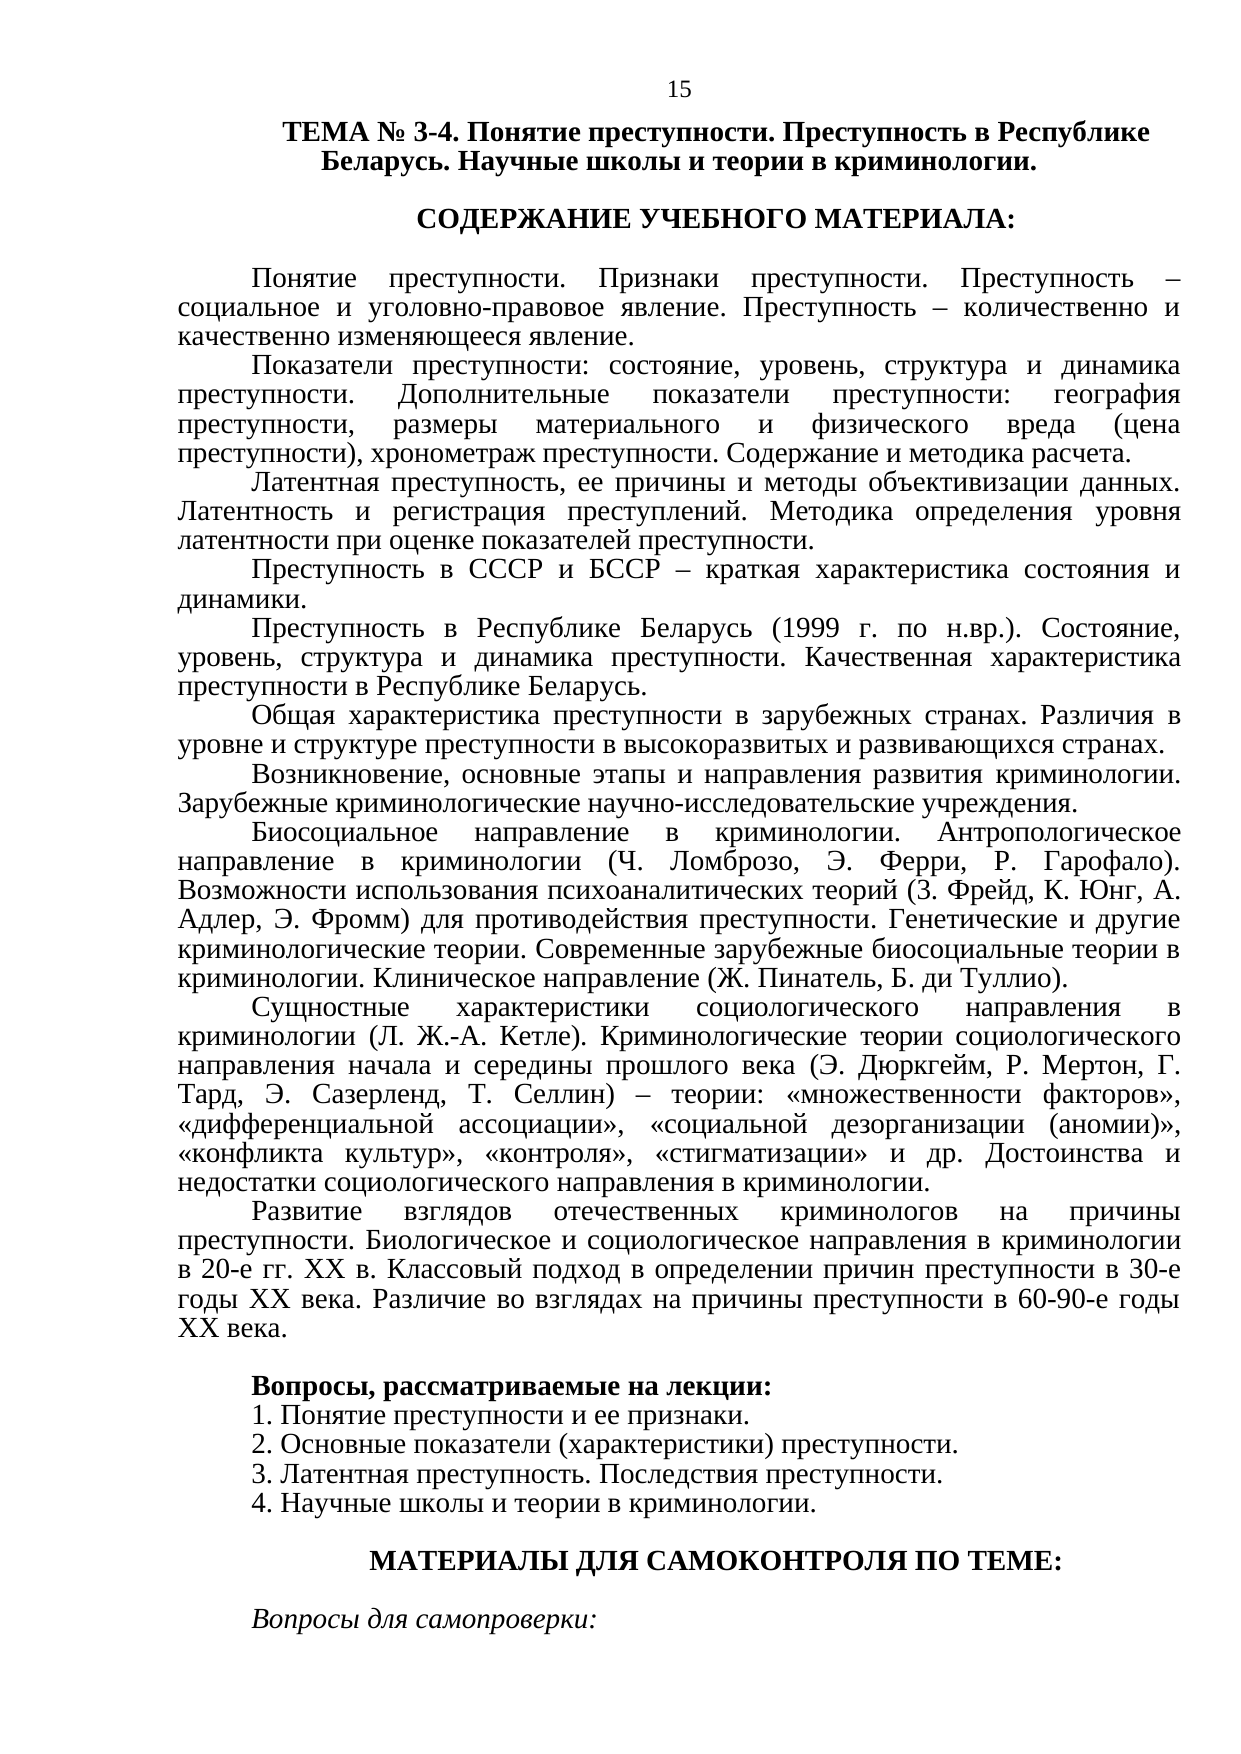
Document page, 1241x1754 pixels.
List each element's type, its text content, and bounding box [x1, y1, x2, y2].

text Возникновение, основные этапы и направления развития криминологии. Зарубежные криминологические научно-исследовательские учреждения. [177, 760, 1181, 818]
text Понятие преступности. Признаки преступности. Преступность – социальное и уголовно-правовое явление. Преступность – количественно и качественно изменяющееся явление. [177, 264, 1181, 351]
text Вопросы, рассматриваемые на лекции: [177, 1372, 1181, 1401]
text 3. Латентная преступность. Последствия преступности. [177, 1460, 1181, 1489]
text Латентная преступность, ее причины и методы объективизации данных. Латентность и регистрация преступлений. Методика определения уровня латентности при оценке показателей преступности. [177, 468, 1181, 556]
text 2. Основные показатели (характеристики) преступности. [177, 1431, 1181, 1460]
text Преступность в СССР и БССР – краткая характеристика состояния и динамики. [177, 556, 1181, 614]
text Развитие взглядов отечественных криминологов на причины преступности. Биологическое и социологическое направления в криминологии в 20-е гг. XX в. Классовый подход в определении причин преступности в 30-е годы XX века. Различие во взглядах на причины преступности в 60-90-е годы XX века. [177, 1197, 1181, 1343]
text 1. Понятие преступности и ее признаки. [177, 1401, 1181, 1431]
text МАТЕРИАЛЫ ДЛЯ САМОКОНТРОЛЯ ПО ТЕМЕ: [177, 1547, 1181, 1576]
subtitle 4. Научные школы и теории в криминологии. [177, 1489, 1181, 1518]
text Преступность в Республике Беларусь (. по н.вр.). Состояние, уровень, структура и динамика преступности. Качественная характеристика преступности в Республике Беларусь. [177, 614, 1181, 701]
subtitle ТЕМА № 3-4. Понятие преступности. Преступность в Республике Беларусь. Научные школы и теории в криминологии. [177, 118, 1181, 176]
text Сущностные характеристики социологического направления в криминологии (Л. Ж.-А. Кетле). Криминологические теории социологического направления начала и середины прошлого века (Э. Дюркгейм, Р. Мертон, Г. Тард, Э. Сазерленд, Т. Селлин) – теории: «множественности факторов», «дифференциальной ассоциации», «социальной дезорганизации (аномии)», «конфликта культур», «контроля», «стигматизации» и др. Достоинства и недостатки социологического направления в криминологии. [177, 993, 1181, 1197]
text Показатели преступности: состояние, уровень, структура и динамика преступности. Дополнительные показатели преступности: география преступности, размеры материального и физического вреда (цена преступности), хронометраж преступности. Содержание и методика расчета. [177, 351, 1181, 468]
text Вопросы для самопроверки: [177, 1606, 1181, 1635]
text СОДЕРЖАНИЕ УЧЕБНОГО МАТЕРИАЛА: [177, 206, 1181, 235]
text Общая характеристика преступности в зарубежных странах. Различия в уровне и структуре преступности в высокоразвитых и развивающихся странах. [177, 701, 1181, 760]
text Биосоциальное направление в криминологии. Антропологическое направление в криминологии (Ч. Ломброзо, Э. Ферри, Р. Гарофало). Возможности использования психоаналитических теорий (3. Фрейд, К. Юнг, А. Адлер, Э. Фромм) для противодействия преступности. Генетические и другие криминологические теории. Современные зарубежные биосоциальные теории в криминологии. Клиническое направление (Ж. Пинатель, Б. ди Туллио). [177, 818, 1181, 993]
